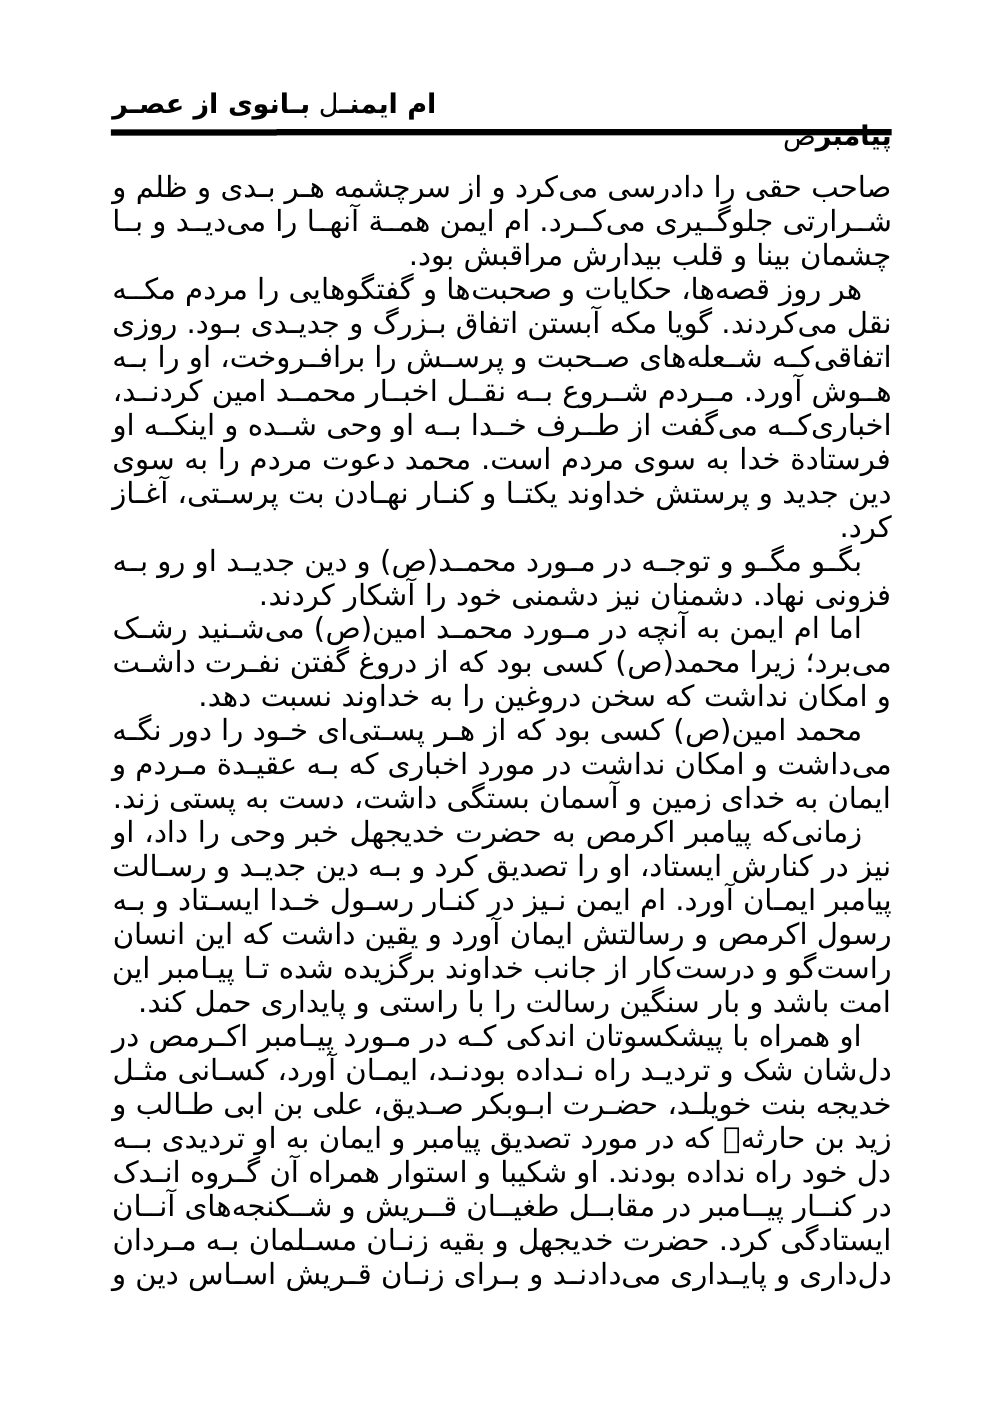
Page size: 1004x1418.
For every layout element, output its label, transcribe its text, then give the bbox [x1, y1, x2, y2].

text محمد امین(ص) کسی بود که از هر پستی‌ای خود را دور نگه می‌داشت و امکان نداشت در مورد اخباری که به عقیدة مردم و ایمان به خدای زمین و آسمان بستگی داشت، دست به پستی زند. [112, 714, 892, 816]
text زمانی‌که پیامبر اکرمص به حضرت خدیجهل خبر وحی را داد، او نیز در کنارش ایستاد، او را تصدیق کرد و به دین جدید و رسالت پیامبر ایمان آورد. ام ایمن نیز در کنار رسول خدا ایستاد و به رسول اکرمص و رسالتش ایمان آورد و یقین داشت که این انسان راست‌گو و درست‌کار از جانب خداوند برگزیده شده تا پیامبر این امت باشد و بار سنگین رسالت را با راستی و پایداری حمل کند. [112, 816, 892, 1019]
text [112, 170, 892, 272]
text هر روز قصه‌ها، حکایات و صحبت‌ها و گفتگوهایی را مردم مکه نقل می‌کردند. گویا مکه آبستن اتفاق بزرگ و جدیدی بود. روزی اتفاقی‌که شعله‌های صحبت و پرسش را برافروخت، او را به هوش آورد. مردم شروع به نقل اخبار محمد امین کردند، اخباری‌که می‌گفت از طرف خدا به او وحی شده و اینکه او فرستادة خدا به سوی مردم است. محمد دعوت مردم را به سوی دین جدید و پرستش خداوند یکتا و کنار نهادن بت پرستی، آغاز کرد. [112, 272, 892, 544]
text اما ام ایمن به آنچه در مورد محمد امین(ص) می‌شنید رشک می‌برد؛ زیرا محمد(ص) کسی بود که از دروغ گفتن نفرت داشت و امکان نداشت که سخن دروغین را به خداوند نسبت دهد. [112, 612, 892, 714]
text بگو مگو و توجه در مورد محمد(ص) و دین جدید او رو به فزونی نهاد. دشمنان نیز دشمنی خود را آشکار کردند. [112, 544, 892, 612]
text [112, 1019, 892, 1291]
